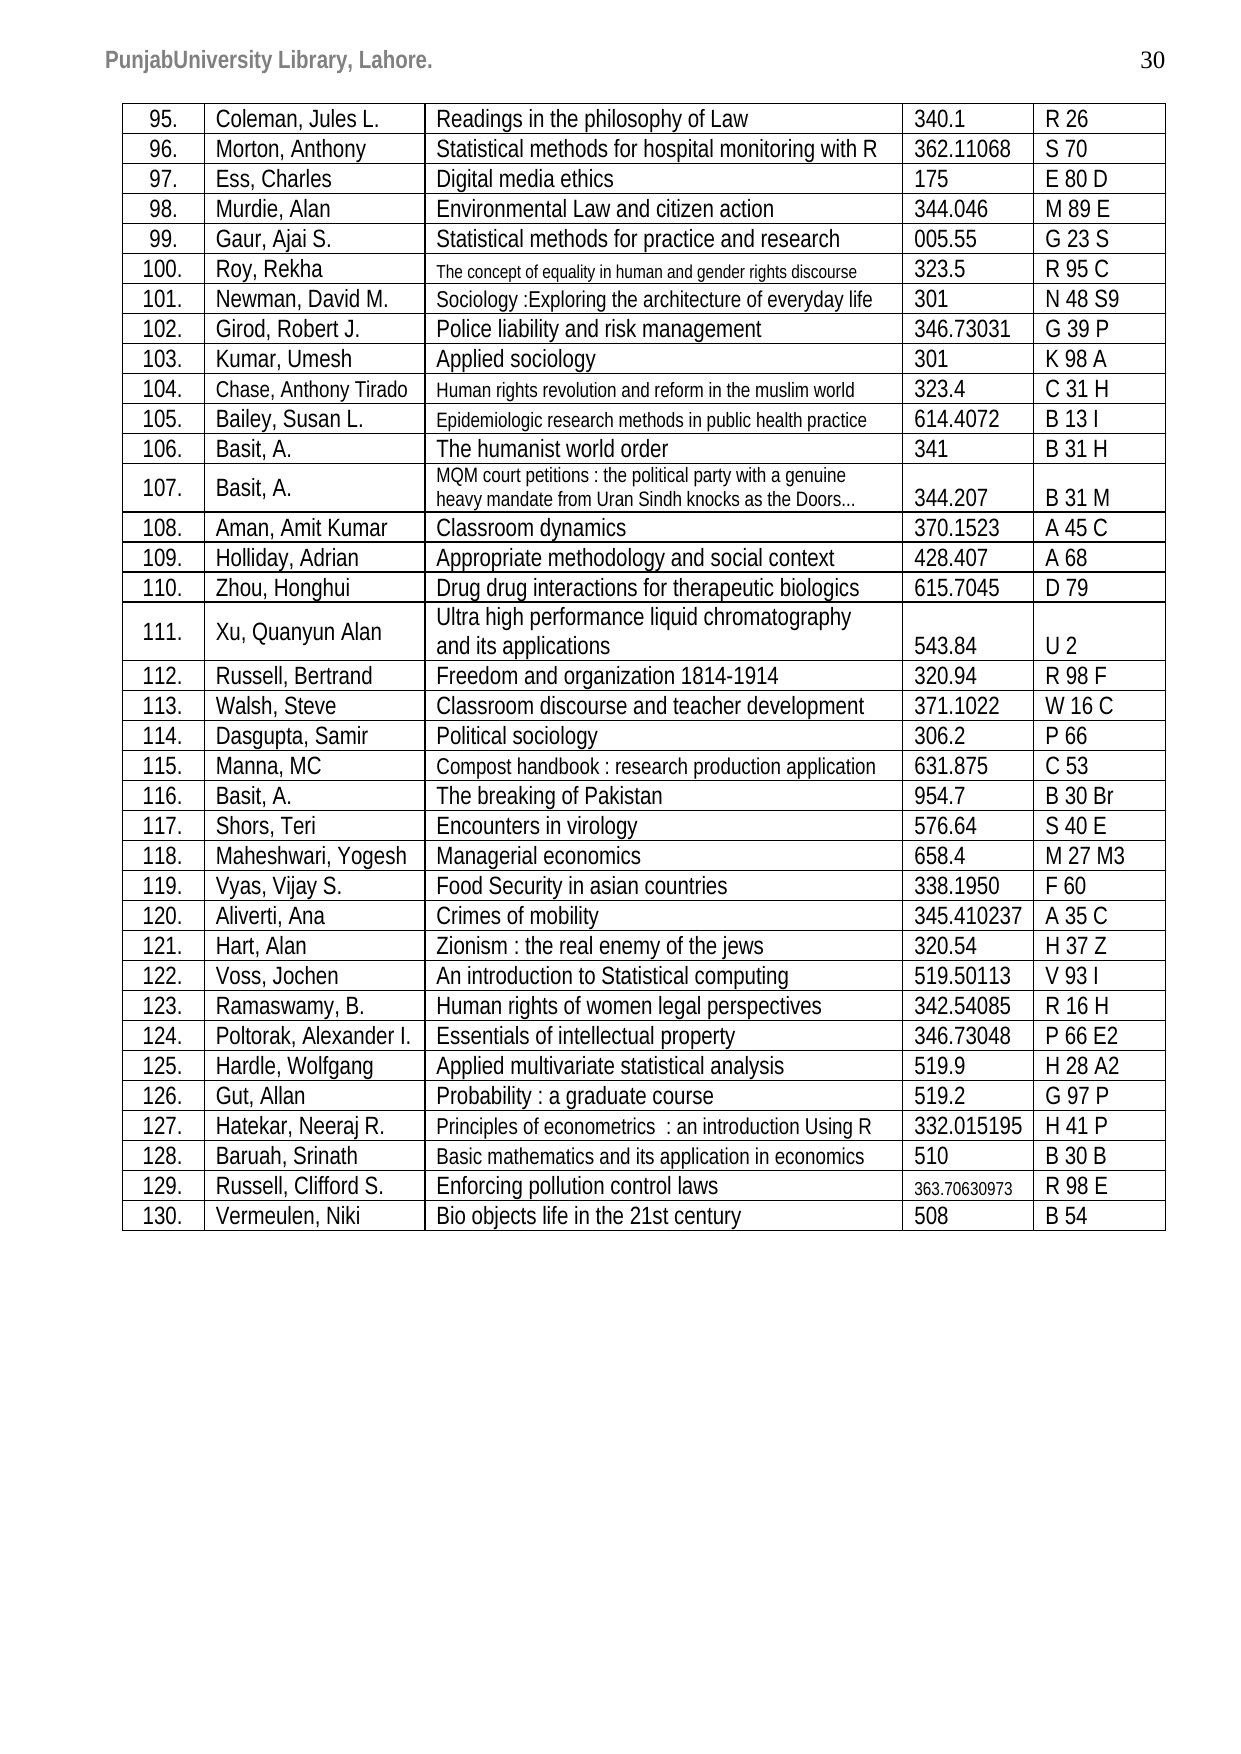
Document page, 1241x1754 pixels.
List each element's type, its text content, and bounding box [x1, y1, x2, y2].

table_cell 615.7045 [903, 573, 1033, 601]
table_cell Holliday, Adrian [205, 543, 424, 571]
table_cell Human rights revolution and reform in the muslim world [426, 374, 902, 402]
table_cell Basic mathematics and its application in economics [426, 1141, 902, 1170]
table_cell Bio objects life in the 21st century [426, 1201, 902, 1230]
table_cell Roy, Rekha [205, 254, 424, 282]
table_cell 510 [903, 1141, 1033, 1170]
table_cell 175 [903, 164, 1033, 192]
table_cell Kumar, Umesh [205, 344, 424, 372]
table_cell [123, 314, 204, 342]
table_cell Basit, A. [205, 434, 424, 462]
table_cell Zhou, Honghui [205, 573, 424, 601]
table_cell A 68 [1034, 543, 1165, 571]
table_cell B 54 [1034, 1201, 1165, 1230]
table_cell G 97 P [1034, 1081, 1165, 1110]
table_cell K 98 A [1034, 344, 1165, 372]
table_cell Bailey, Susan L. [205, 404, 424, 432]
table_cell 576.64 [903, 811, 1033, 840]
table_cell Walsh, Steve [205, 691, 424, 720]
table_cell [123, 513, 204, 541]
table_cell [123, 1171, 204, 1200]
table_cell [123, 931, 204, 960]
table_cell A 35 C [1034, 901, 1165, 930]
table_cell Gaur, Ajai S. [205, 224, 424, 252]
table_cell B 31 H [1034, 434, 1165, 462]
table_cell 341 [903, 434, 1033, 462]
table_cell D 79 [1034, 573, 1165, 601]
table_cell H 41 P [1034, 1111, 1165, 1140]
table_cell Probability : a graduate course [426, 1081, 902, 1110]
table_cell Statistical methods for hospital monitoring with R [426, 134, 902, 162]
table_cell [123, 254, 204, 282]
table_cell S 40 E [1034, 811, 1165, 840]
table_cell Managerial economics [426, 841, 902, 870]
table_cell H 28 A2 [1034, 1051, 1165, 1080]
table_cell Coleman, Jules L. [205, 104, 424, 132]
table_cell 320.94 [903, 661, 1033, 690]
table_cell [123, 841, 204, 870]
table_cell [123, 603, 204, 660]
table_cell V 93 I [1034, 961, 1165, 990]
table_cell R 26 [1034, 104, 1165, 132]
table_cell Hardle, Wolfgang [205, 1051, 424, 1080]
table_cell Classroom dynamics [426, 513, 902, 541]
table_cell R 98 F [1034, 661, 1165, 690]
table_cell U 2 [1034, 603, 1165, 660]
table_cell Statistical methods for practice and research [426, 224, 902, 252]
table_cell Poltorak, Alexander I. [205, 1021, 424, 1050]
table_cell R 16 H [1034, 991, 1165, 1020]
table_cell A 45 C [1034, 513, 1165, 541]
table_cell Newman, David M. [205, 284, 424, 312]
table_cell Russell, Clifford S. [205, 1171, 424, 1200]
table_cell R 98 E [1034, 1171, 1165, 1200]
table_cell Crimes of mobility [426, 901, 902, 930]
table_cell F 60 [1034, 871, 1165, 900]
table_cell Ultra high performance liquid chromatography and its applications [426, 603, 902, 660]
table_cell P 66 E2 [1034, 1021, 1165, 1050]
table_cell Ramaswamy, B. [205, 991, 424, 1020]
table_cell 345.410237 [903, 901, 1033, 930]
table_cell [123, 991, 204, 1020]
table_cell 301 [903, 284, 1033, 312]
table_cell R 95 C [1034, 254, 1165, 282]
table_cell [123, 344, 204, 372]
table_cell 323.5 [903, 254, 1033, 282]
table_cell Aman, Amit Kumar [205, 513, 424, 541]
table_cell [123, 194, 204, 222]
table_cell Hatekar, Neeraj R. [205, 1111, 424, 1140]
table_cell Zionism : the real enemy of the jews [426, 931, 902, 960]
table_cell [123, 164, 204, 192]
table_cell 340.1 [903, 104, 1033, 132]
table_cell Classroom discourse and teacher development [426, 691, 902, 720]
table_cell 323.4 [903, 374, 1033, 402]
table_cell 301 [903, 344, 1033, 372]
table_cell [123, 104, 204, 132]
table_cell Applied sociology [426, 344, 902, 372]
table_cell B 31 M [1034, 464, 1165, 511]
table_cell 371.1022 [903, 691, 1033, 720]
table_cell [123, 961, 204, 990]
table_cell 658.4 [903, 841, 1033, 870]
table_cell 344.207 [903, 464, 1033, 511]
table_cell 306.2 [903, 721, 1033, 750]
table_cell [123, 811, 204, 840]
table_cell 346.73048 [903, 1021, 1033, 1050]
table_cell 508 [903, 1201, 1033, 1230]
table_cell Digital media ethics [426, 164, 902, 192]
table_cell Basit, A. [205, 464, 424, 511]
table_cell Basit, A. [205, 781, 424, 810]
table_cell Voss, Jochen [205, 961, 424, 990]
table_cell 332.015195 [903, 1111, 1033, 1140]
table_cell Dasgupta, Samir [205, 721, 424, 750]
table_cell Freedom and organization 1814-1914 [426, 661, 902, 690]
table_cell B 30 B [1034, 1141, 1165, 1170]
table_cell Police liability and risk management [426, 314, 902, 342]
table_cell G 23 S [1034, 224, 1165, 252]
table_cell MQM court petitions : the political party with a genuine heavy mandate from Uran Sindh knocks as the Doors... [426, 464, 902, 511]
table_cell 519.50113 [903, 961, 1033, 990]
table_cell [123, 134, 204, 162]
table_cell E 80 D [1034, 164, 1165, 192]
table_cell 005.55 [903, 224, 1033, 252]
table_cell Principles of econometrics : an introduction Using R [426, 1111, 902, 1140]
table_cell [123, 284, 204, 312]
table_cell Compost handbook : research production application [426, 751, 902, 780]
table_cell 614.4072 [903, 404, 1033, 432]
table_cell Morton, Anthony [205, 134, 424, 162]
table_cell [123, 751, 204, 780]
table_cell Chase, Anthony Tirado [205, 374, 424, 402]
table_cell 346.73031 [903, 314, 1033, 342]
table_cell Political sociology [426, 721, 902, 750]
table_cell 344.046 [903, 194, 1033, 222]
table_cell 519.9 [903, 1051, 1033, 1080]
table_cell Vermeulen, Niki [205, 1201, 424, 1230]
table_cell [123, 1081, 204, 1110]
table_cell Russell, Bertrand [205, 661, 424, 690]
table_cell [123, 464, 204, 511]
table_cell Epidemiologic research methods in public health practice [426, 404, 902, 432]
table_cell Aliverti, Ana [205, 901, 424, 930]
table_cell The humanist world order [426, 434, 902, 462]
table_cell 362.11068 [903, 134, 1033, 162]
table_cell Human rights of women legal perspectives [426, 991, 902, 1020]
table_cell Vyas, Vijay S. [205, 871, 424, 900]
table_cell 370.1523 [903, 513, 1033, 541]
table_cell Encounters in virology [426, 811, 902, 840]
table_cell S 70 [1034, 134, 1165, 162]
table_cell 338.1950 [903, 871, 1033, 900]
table_cell N 48 S9 [1034, 284, 1165, 312]
table_cell M 27 M3 [1034, 841, 1165, 870]
table_cell [123, 691, 204, 720]
table_cell 363.70630973 [903, 1171, 1033, 1200]
table_cell H 37 Z [1034, 931, 1165, 960]
table_cell Sociology :Exploring the architecture of everyday life [426, 284, 902, 312]
table_cell An introduction to Statistical computing [426, 961, 902, 990]
table_cell Environmental Law and citizen action [426, 194, 902, 222]
table_cell Maheshwari, Yogesh [205, 841, 424, 870]
table_cell [123, 721, 204, 750]
table_cell M 89 E [1034, 194, 1165, 222]
table_cell [123, 1141, 204, 1170]
table_cell Hart, Alan [205, 931, 424, 960]
table_cell [123, 1201, 204, 1230]
table_cell The concept of equality in human and gender rights discourse [426, 254, 902, 282]
table_cell 543.84 [903, 603, 1033, 660]
table_cell Essentials of intellectual property [426, 1021, 902, 1050]
table_cell C 53 [1034, 751, 1165, 780]
table_cell Readings in the philosophy of Law [426, 104, 902, 132]
table_cell Applied multivariate statistical analysis [426, 1051, 902, 1080]
table_cell [123, 434, 204, 462]
table_cell Ess, Charles [205, 164, 424, 192]
table_cell Gut, Allan [205, 1081, 424, 1110]
table_cell [123, 1111, 204, 1140]
table_cell 631.875 [903, 751, 1033, 780]
table_cell 519.2 [903, 1081, 1033, 1110]
table_cell Drug drug interactions for therapeutic biologics [426, 573, 902, 601]
table_cell [123, 374, 204, 402]
table_cell [123, 543, 204, 571]
table_cell P 66 [1034, 721, 1165, 750]
table_cell B 13 I [1034, 404, 1165, 432]
table_cell Enforcing pollution control laws [426, 1171, 902, 1200]
table_cell C 31 H [1034, 374, 1165, 402]
table_cell Girod, Robert J. [205, 314, 424, 342]
table_cell Xu, Quanyun Alan [205, 603, 424, 660]
table_cell [123, 1051, 204, 1080]
table_cell 954.7 [903, 781, 1033, 810]
table_cell 320.54 [903, 931, 1033, 960]
table_cell [123, 1021, 204, 1050]
table_cell [123, 224, 204, 252]
table_cell Shors, Teri [205, 811, 424, 840]
table_cell [123, 404, 204, 432]
table_cell [123, 661, 204, 690]
table_cell [123, 573, 204, 601]
table_cell Appropriate methodology and social context [426, 543, 902, 571]
table_cell B 30 Br [1034, 781, 1165, 810]
table_cell Manna, MC [205, 751, 424, 780]
table_cell 342.54085 [903, 991, 1033, 1020]
table_cell G 39 P [1034, 314, 1165, 342]
table_cell The breaking of Pakistan [426, 781, 902, 810]
table_cell Murdie, Alan [205, 194, 424, 222]
table_cell [123, 871, 204, 900]
table_cell [123, 901, 204, 930]
table_cell Baruah, Srinath [205, 1141, 424, 1170]
table_cell Food Security in asian countries [426, 871, 902, 900]
table_cell W 16 C [1034, 691, 1165, 720]
table_cell [123, 781, 204, 810]
table_cell 428.407 [903, 543, 1033, 571]
